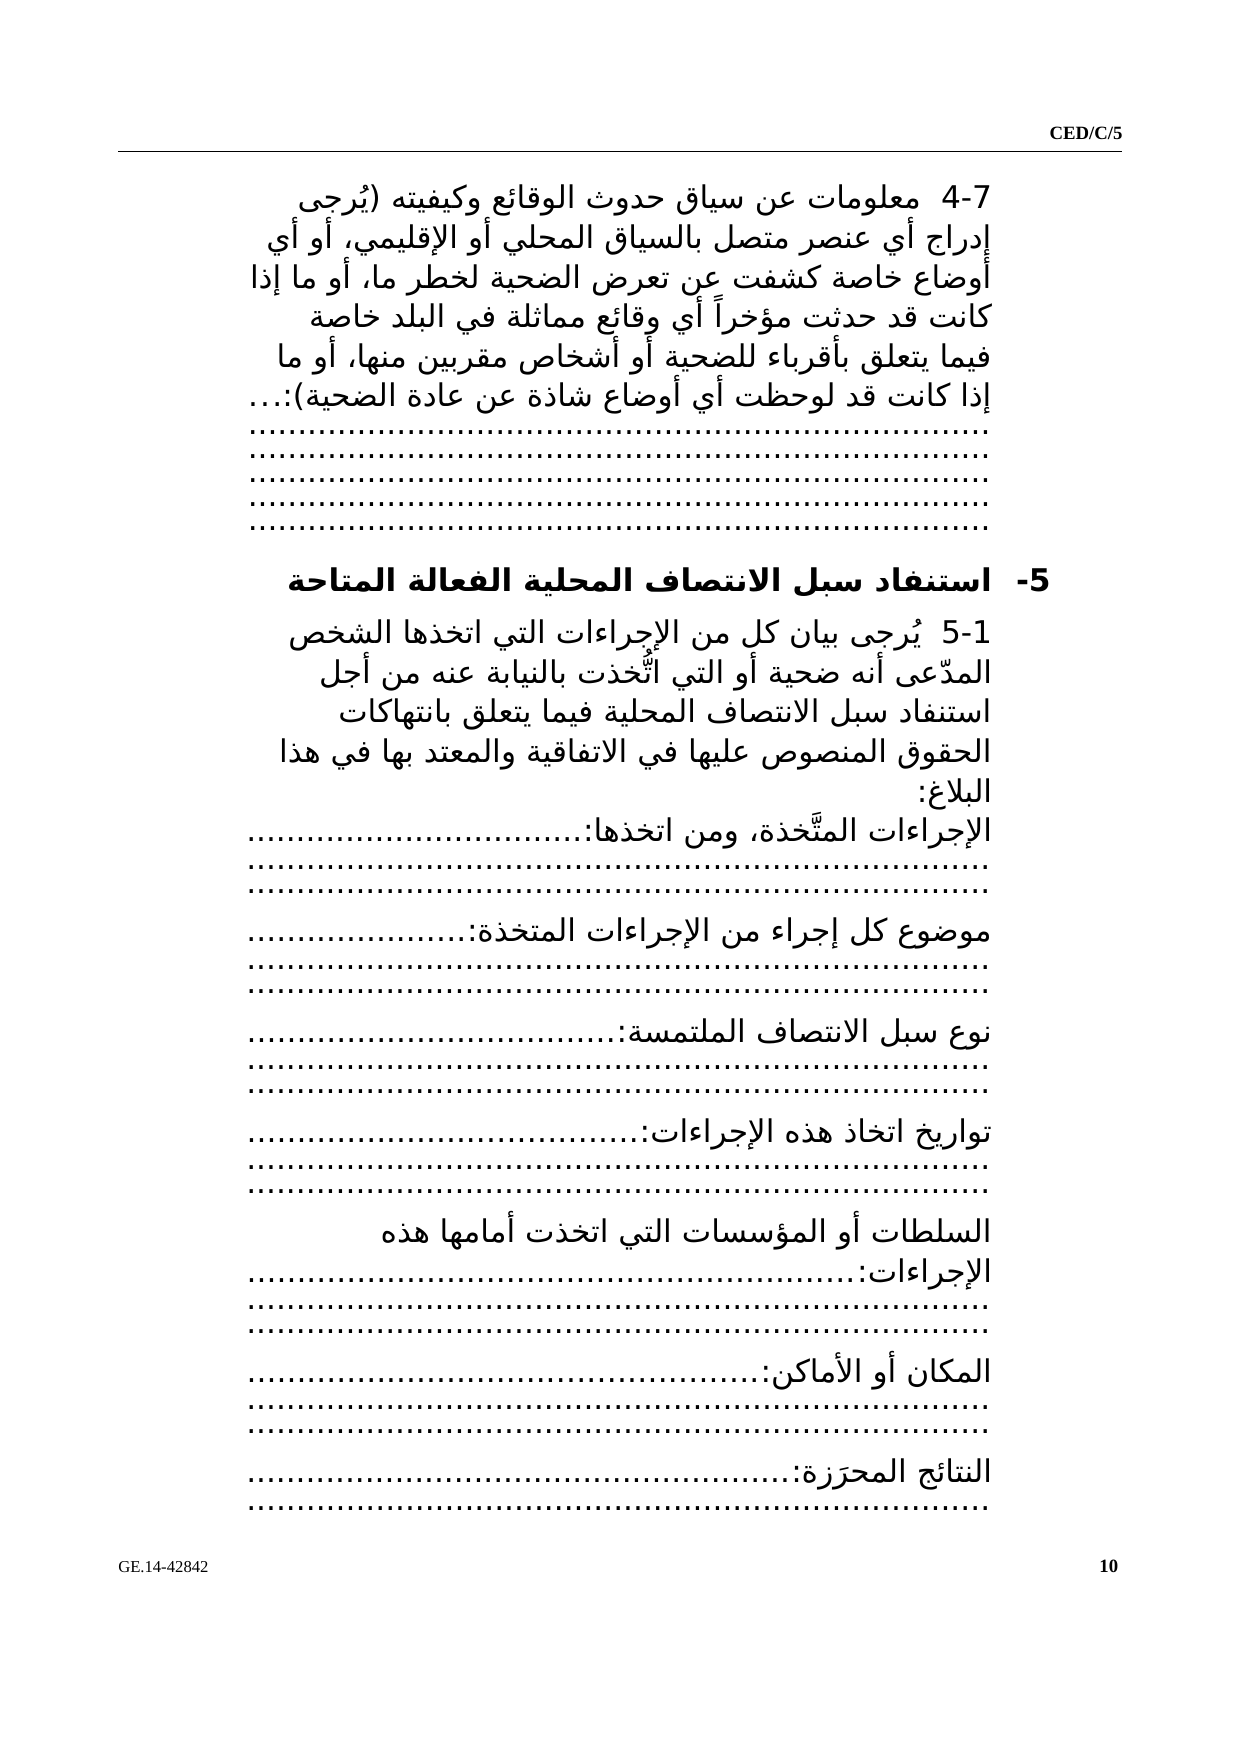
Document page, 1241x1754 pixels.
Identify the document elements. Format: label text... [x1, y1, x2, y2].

text تواريخ اتخاذ هذه الإجراءات: [248, 1111, 992, 1150]
text المكان أو الأماكن: [248, 1351, 992, 1390]
text السلطات أو المؤسسات التي اتخذت أمامها هذه الإجراءات: [248, 1211, 992, 1290]
text 4-7 معلومات عن سياق حدوث الوقائع وكيفيته (يُرجى إدراج أي عنصر متصل بالسياق المحلي أو الإقليمي، أو أي أوضاع خاصة كشفت عن تعرض الضحية لخطر ما، أو ما إذا كانت قد حدثت مؤخراً أي وقائع مماثلة في البلد خاصة فيما يتعلق بأقرباء للضحية أو أشخاص مقربين منها، أو ما إذا كانت قد لوحظت أي أوضاع شاذة عن عادة الضحية): [248, 177, 992, 415]
text موضوع كل إجراء من الإجراءات المتخذة: [248, 910, 992, 950]
text نوع سبل الانتصاف الملتمسة: [248, 1010, 992, 1050]
text 5- استنفاد سبل الانتصاف المحلية الفعالة المتاحة [248, 560, 1122, 599]
text النتائج المحرَزة: [248, 1451, 992, 1490]
text 5-1 يُرجى بيان كل من الإجراءات التي اتخذها الشخص المدّعى أنه ضحية أو التي اتُّخذت بالنيابة عنه من أجل استنفاد سبل الانتصاف المحلية فيما يتعلق بانتهاكات الحقوق المنصوص عليها في الاتفاقية والمعتد بها في هذا البلاغ: [248, 612, 992, 810]
text الإجراءات المتَّخذة، ومن اتخذها: [248, 810, 992, 849]
